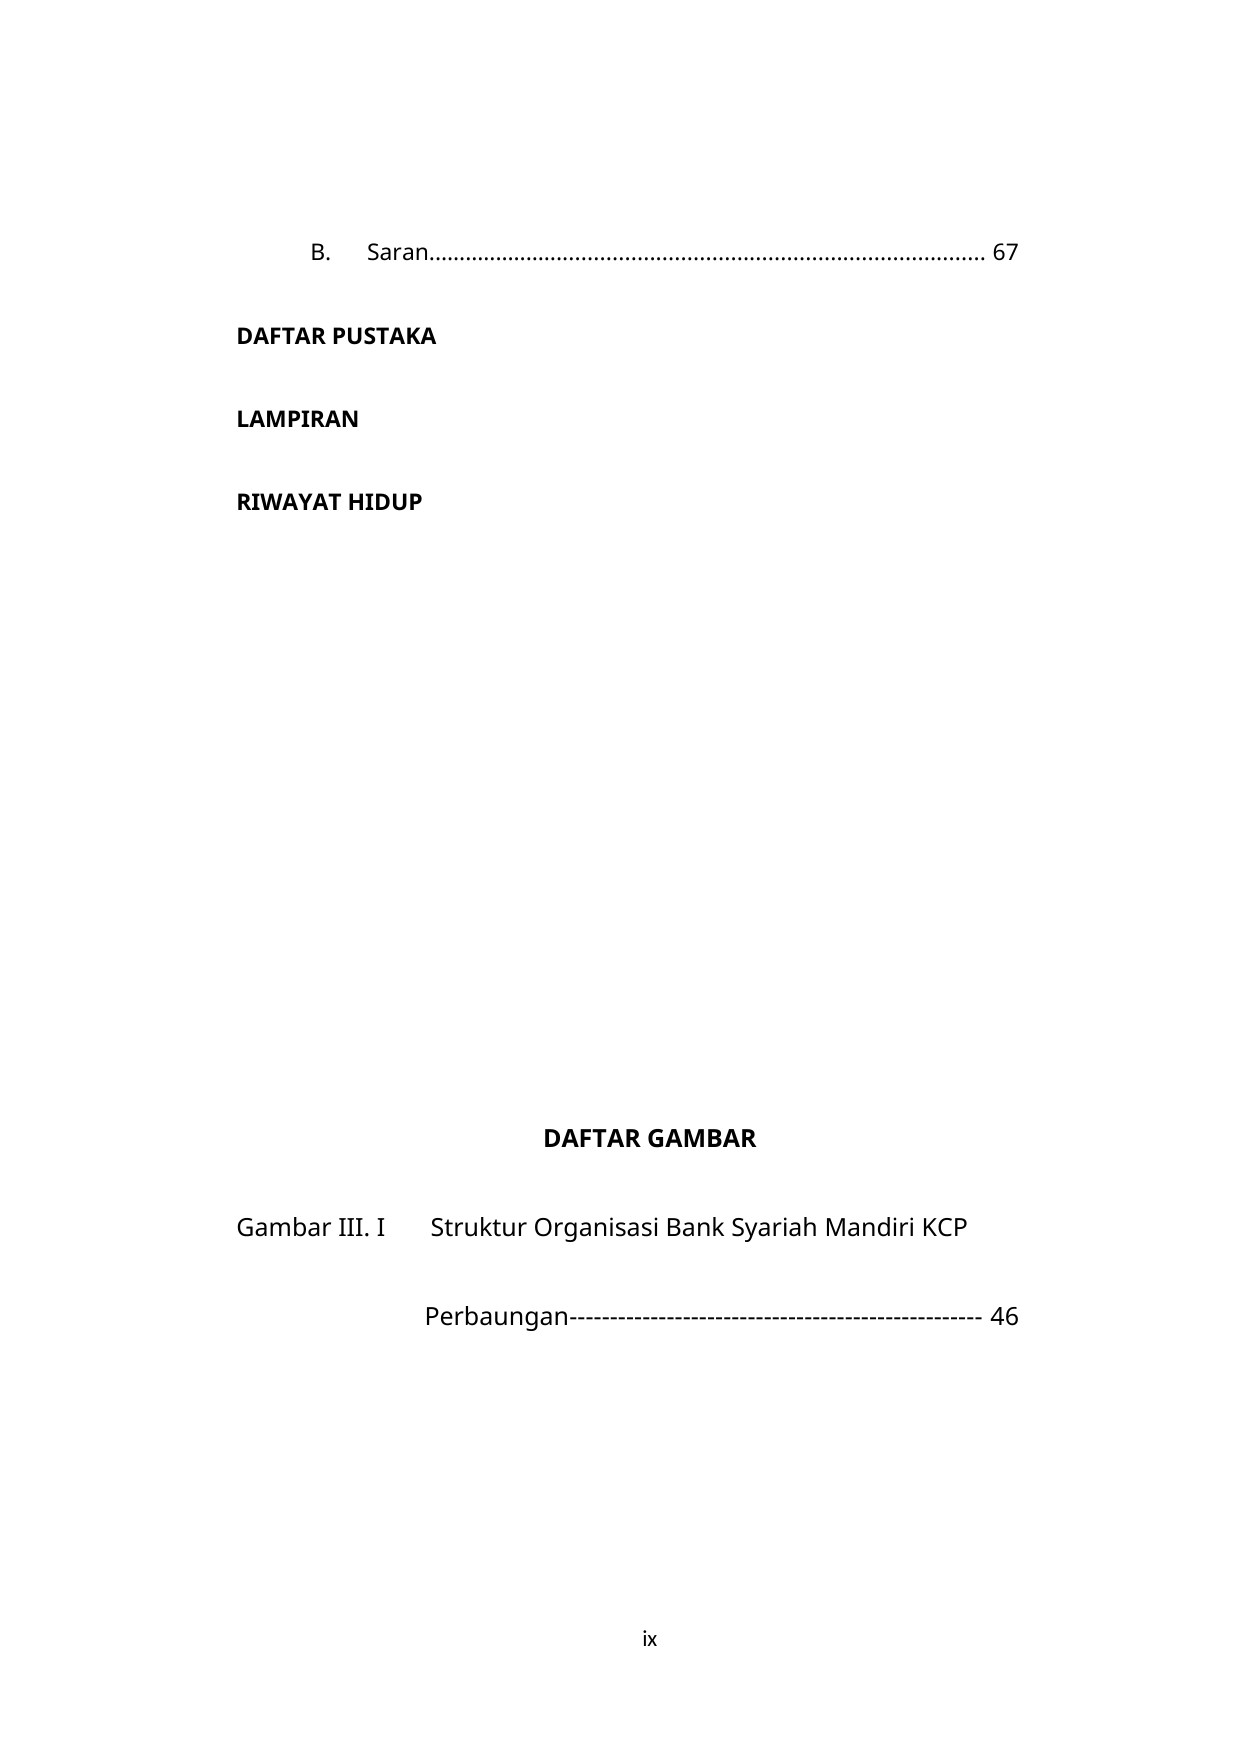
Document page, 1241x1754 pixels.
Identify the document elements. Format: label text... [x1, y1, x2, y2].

text RIWAYAT HIDUP [236, 486, 1063, 517]
text B. Saran 67 [310, 236, 1063, 267]
text DAFTAR PUSTAKA [236, 319, 1063, 351]
text Perbaungan 46 [236, 1299, 1063, 1333]
text Gambar III. I Struktur Organisasi Bank Syariah Mandiri KCP [236, 1210, 1063, 1244]
text DAFTAR GAMBAR [236, 1121, 1063, 1155]
text LAMPIRAN [236, 403, 1063, 434]
